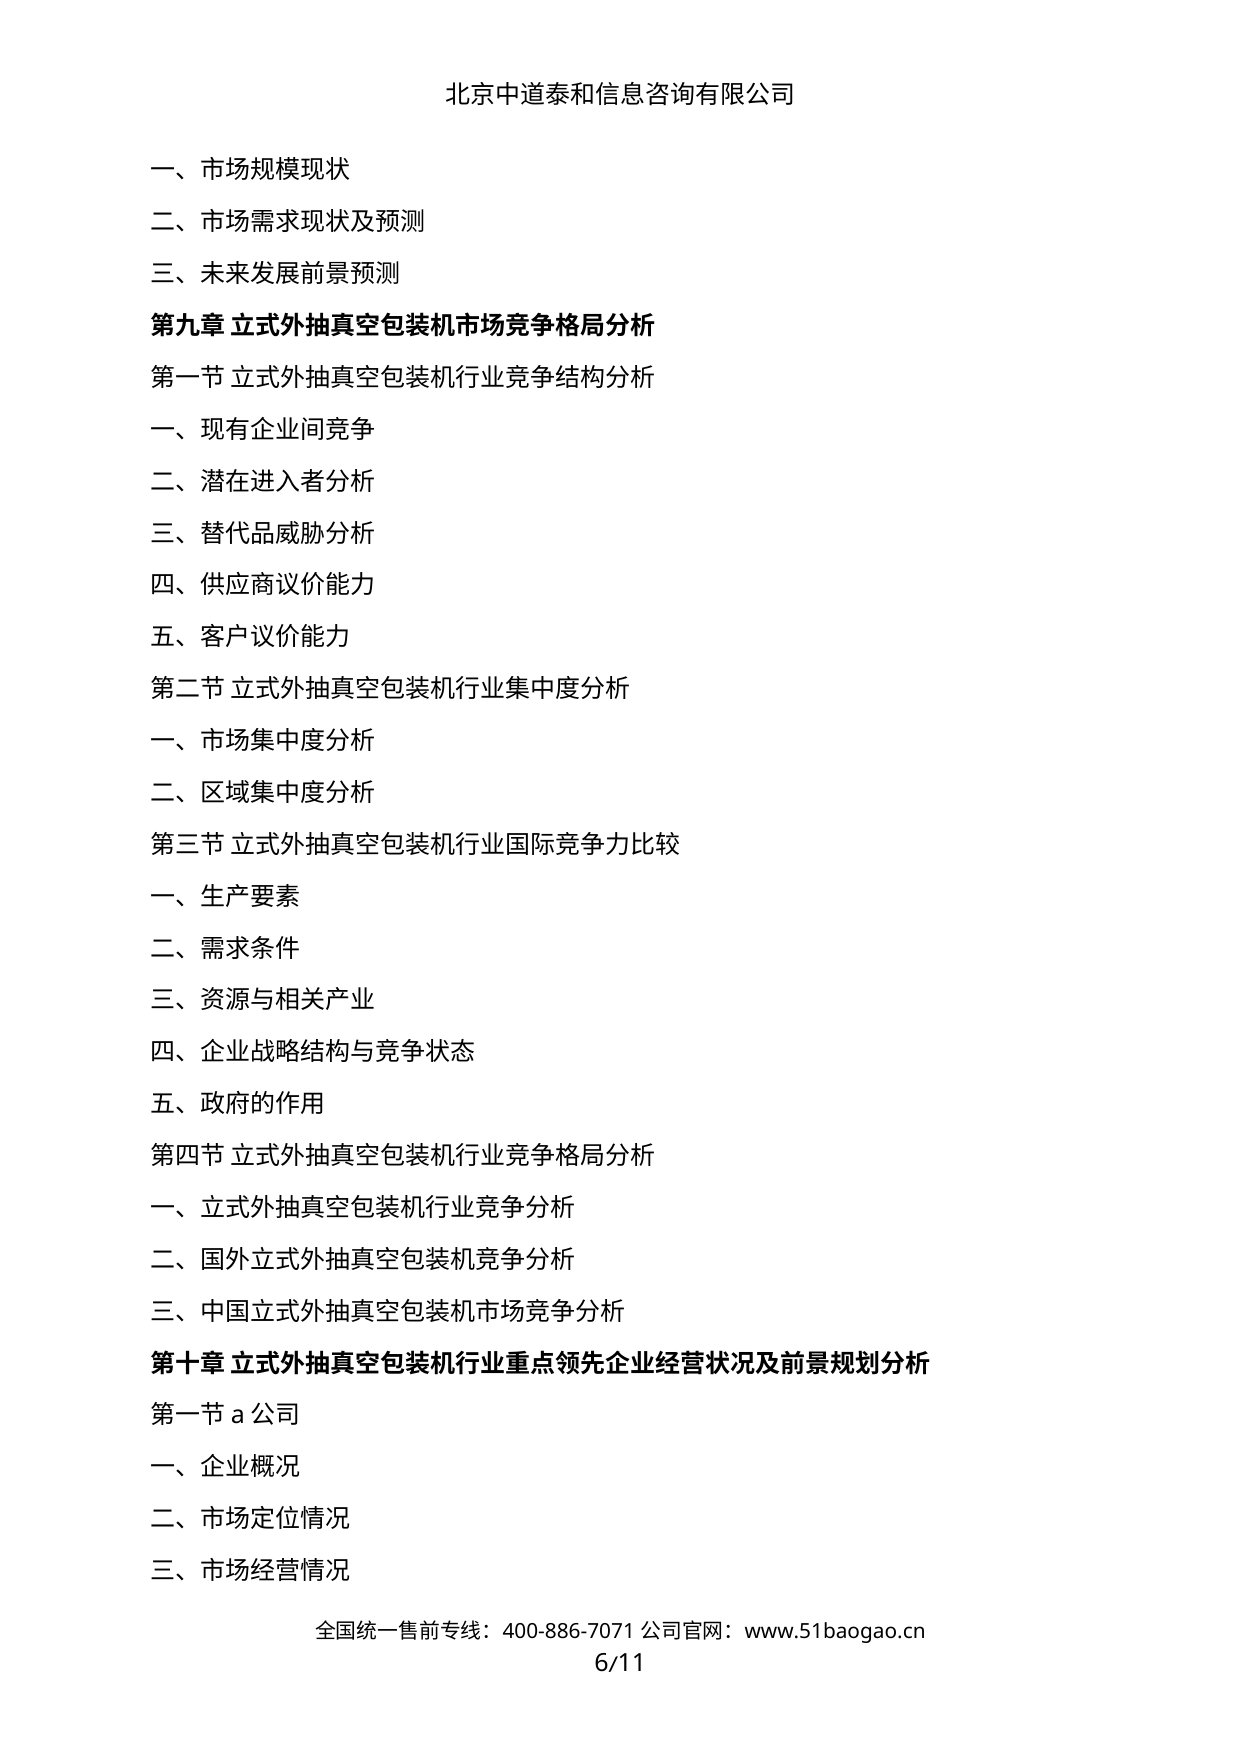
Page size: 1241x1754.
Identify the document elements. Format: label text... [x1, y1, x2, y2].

text 一、立式外抽真空包装机行业竞争分析 [150, 1187, 1090, 1224]
text 四、企业战略结构与竞争状态 [150, 1032, 1090, 1068]
text 一、企业概况 [150, 1447, 1090, 1483]
text 五、客户议价能力 [150, 617, 1090, 653]
text 二、国外立式外抽真空包装机竞争分析 [150, 1239, 1090, 1276]
text 五、政府的作用 [150, 1084, 1090, 1120]
text 第一节 立式外抽真空包装机行业竞争结构分析 [150, 357, 1090, 394]
text 四、供应商议价能力 [150, 565, 1090, 601]
text 二、需求条件 [150, 928, 1090, 964]
text 一、市场集中度分析 [150, 721, 1090, 757]
text 第二节 立式外抽真空包装机行业集中度分析 [150, 669, 1090, 705]
text 二、区域集中度分析 [150, 772, 1090, 809]
text 二、市场定位情况 [150, 1499, 1090, 1535]
text 三、市场经营情况 [150, 1551, 1090, 1587]
text 一、生产要素 [150, 876, 1090, 912]
text 三、中国立式外抽真空包装机市场竞争分析 [150, 1291, 1090, 1327]
text 三、替代品威胁分析 [150, 513, 1090, 549]
text 第九章 立式外抽真空包装机市场竞争格局分析 [150, 306, 1090, 342]
text 第四节 立式外抽真空包装机行业竞争格局分析 [150, 1136, 1090, 1172]
text 第一节 a公司 [150, 1395, 1090, 1431]
text 第十章 立式外抽真空包装机行业重点领先企业经营状况及前景规划分析 [150, 1343, 1090, 1379]
text 二、潜在进入者分析 [150, 461, 1090, 497]
text 一、现有企业间竞争 [150, 409, 1090, 446]
text 第三节 立式外抽真空包装机行业国际竞争力比较 [150, 824, 1090, 861]
text 二、市场需求现状及预测 [150, 202, 1090, 238]
text 一、市场规模现状 [150, 150, 1090, 186]
text 三、未来发展前景预测 [150, 254, 1090, 290]
text 三、资源与相关产业 [150, 980, 1090, 1016]
